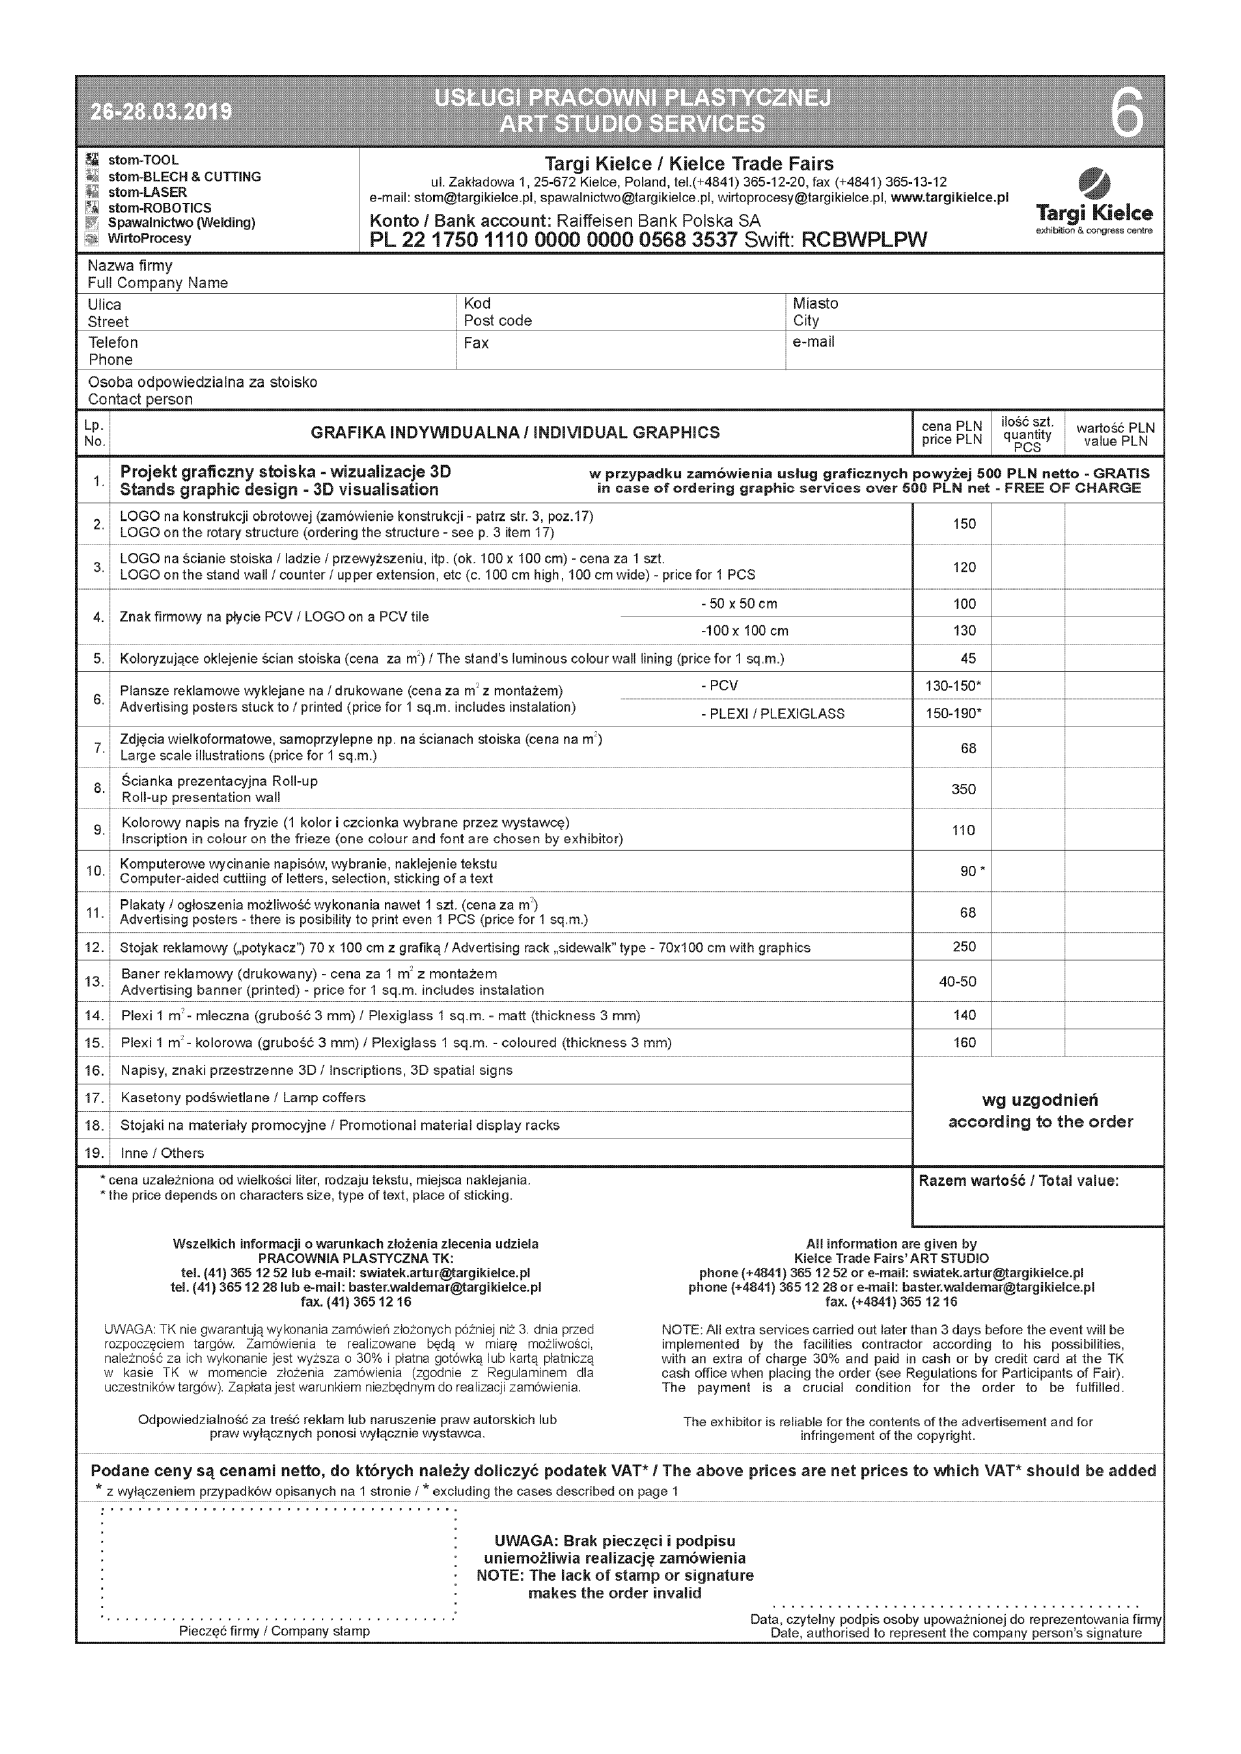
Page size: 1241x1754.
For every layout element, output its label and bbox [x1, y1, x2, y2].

picture [75, 75, 1166, 1644]
